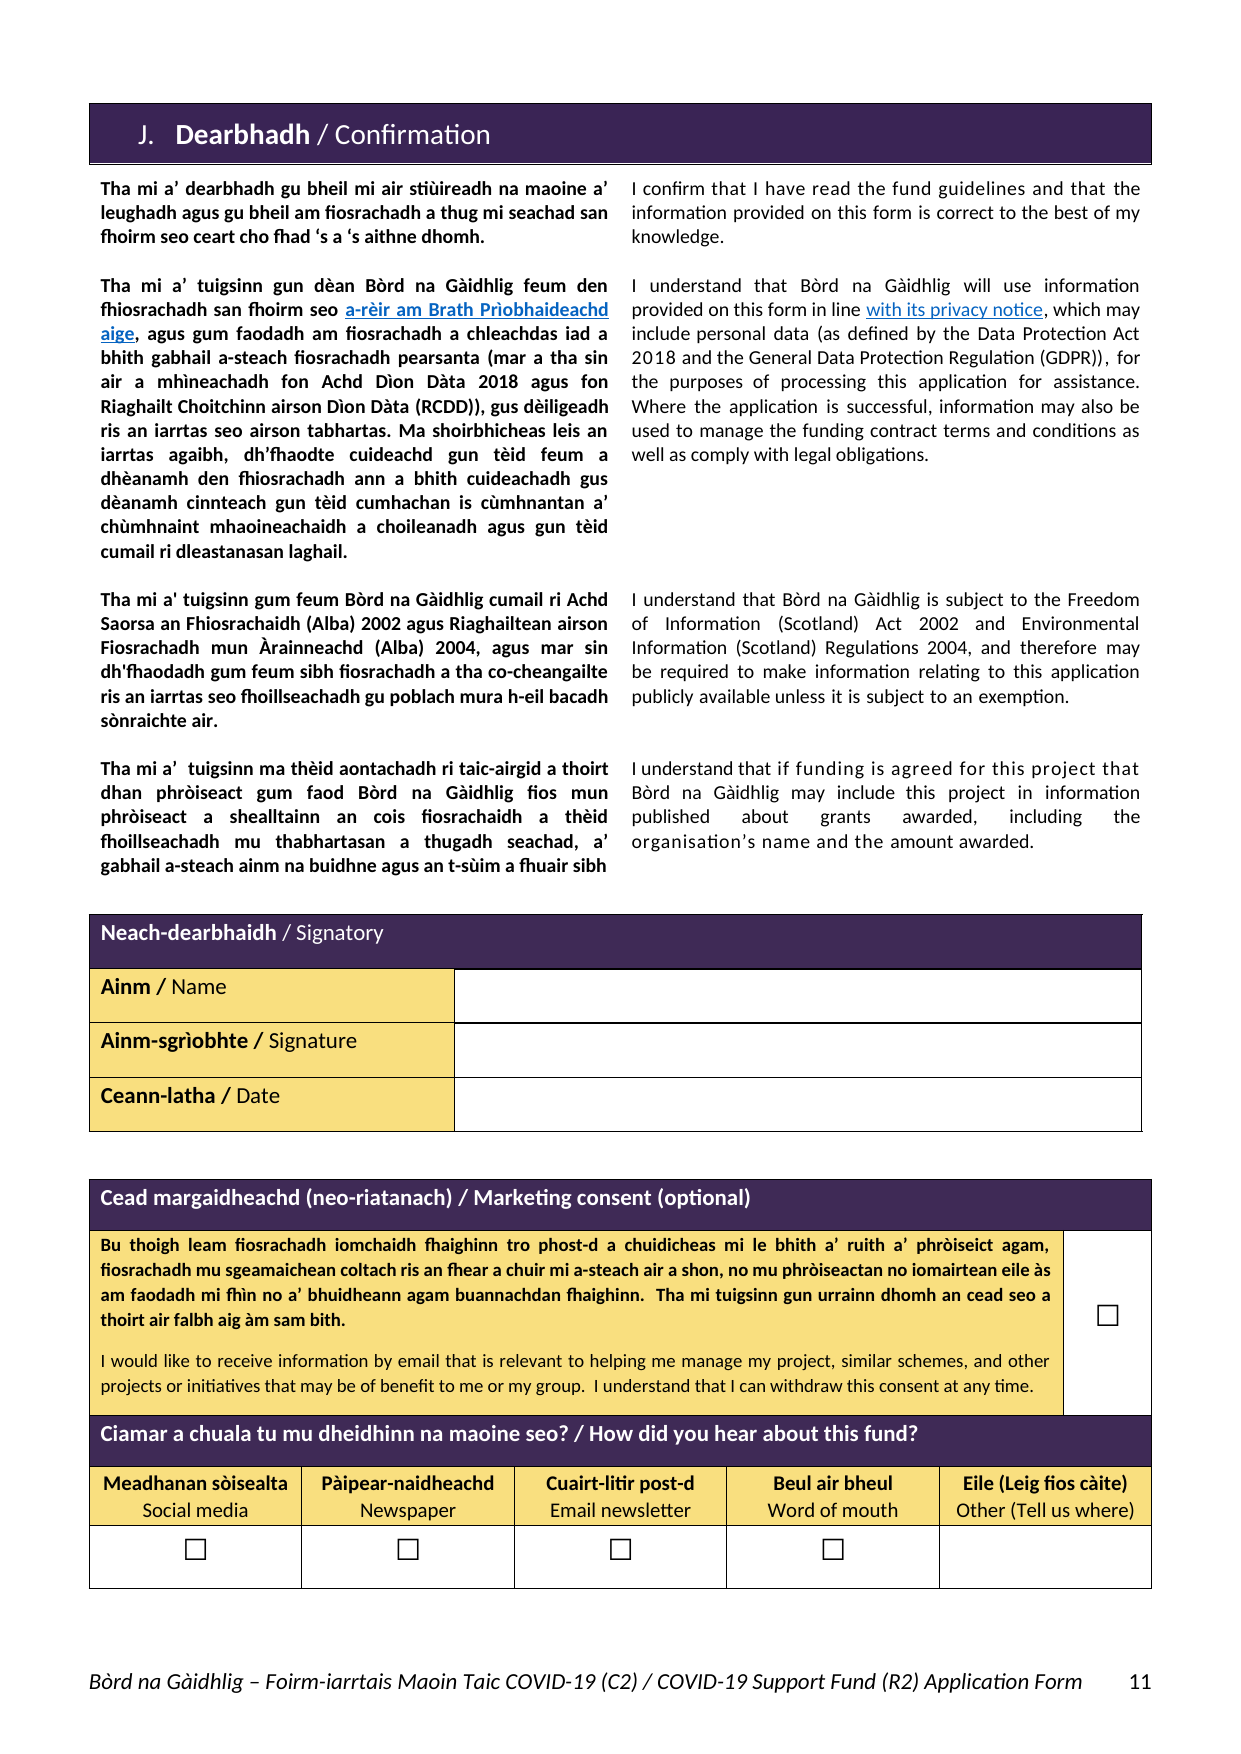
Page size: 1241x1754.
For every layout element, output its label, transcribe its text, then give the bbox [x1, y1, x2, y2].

table_cell Eile (Leig fios càite) Other (Tell us where) [940, 1467, 1151, 1525]
table_cell Ainm-sgrìobhte / Signature [90, 1023, 454, 1076]
table_cell Ciamar a chuala tu mu dheidhinn na maoine seo? / How did you hear about this fund? [90, 1416, 1151, 1466]
table_header Neach-dearbhaidh / Signatory [90, 915, 1141, 968]
table_header Cead margaidheachd (neo-riatanach) / Marketing consent (optional) [90, 1180, 1151, 1230]
table_cell Bu thoigh leam fiosrachadh iomchaidh fhaighinn tro phost-d a chuidicheas mi le bhith a’ ruith a’ phròiseict agam, fiosrachadh mu sgeamaichean coltach ris an fhear a chuir mi a-steach air a shon, no mu phròiseactan no iomairtean eile às am faodadh mi fhìn no a’ bhuidheann agam buannachdan fhaighinn. Tha mi tuigsinn gun urrainn dhomh an cead seo a thoirt air falbh aig àm sam bith. I would like to receive information by email that is relevant to helping me manage my project, similar schemes, and other projects or initiatives that may be of benefit to me or my group. I understand that I can withdraw this consent at any time. [90, 1231, 1063, 1415]
table_cell Meadhanan sòisealta Social media [90, 1467, 301, 1525]
table_cell [455, 1078, 1141, 1131]
table_header Dearbhadh / Confirmation [90, 104, 1151, 163]
table_cell Tha mi a’ dearbhadh gu bheil mi air stiùireadh na maoine a’ leughadh agus gu bheil am fiosrachadh a thug mi seachad san fhoirm seo ceart cho fhad ‘s a ‘s aithne dhomh. Tha mi a’ tuigsinn gun dèan Bòrd na Gàidhlig feum den fhiosrachadh san fhoirm seo a-rèir am Brath Prìobhaideachd aige, agus gum faodadh am fiosrachadh a chleachdas iad a bhith gabhail a-steach fiosrachadh pearsanta (mar a tha sin air a mhìneachadh fon Achd Dìon Dàta 2018 agus fon Riaghailt Choitchinn airson Dìon Dàta (RCDD)), gus dèiligeadh ris an iarrtas seo airson tabhartas. Ma shoirbhicheas leis an iarrtas agaibh, dh’fhaodte cuideachd gun tèid feum a dhèanamh den fhiosrachadh ann a bhith cuideachadh gus dèanamh cinnteach gun tèid cumhachan is cùmhnantan a’ chùmhnaint mhaoineachaidh a choileanadh agus gun tèid cumail ri dleastanasan laghail. Tha mi a' tuigsinn gum feum Bòrd na Gàidhlig cumail ri Achd Saorsa an Fhiosrachaidh (Alba) 2002 agus Riaghailtean airson Fiosrachadh mun Àrainneachd (Alba) 2004, agus mar sin dh'fhaodadh gum feum sibh fiosrachadh a tha co-cheangailte ris an iarrtas seo fhoillseachadh gu poblach mura h-eil bacadh sònraichte air. Tha mi a’ tuigsinn ma thèid aontachadh ri taic-airgid a thoirt dhan phròiseact gum faod Bòrd na Gàidhlig fios mun phròiseact a shealltainn an cois fiosrachaidh a thèid fhoillseachadh mu thabhartasan a thugadh seachad, a’ gabhail a-steach ainm na buidhne agus an t-sùim a fhuair sibh [89, 165, 620, 914]
table_cell Beul air bheul Word of mouth [727, 1467, 939, 1525]
table_cell I confirm that I have read the fund guidelines and that the information provided on this form is correct to the best of my knowledge. I understand that Bòrd na Gàidhlig will use information provided on this form in line with its privacy notice, which may include personal data (as defined by the Data Protection Act 2018 and the General Data Protection Regulation (GDPR)), for the purposes of processing this application for assistance. Where the application is successful, information may also be used to manage the funding contract terms and conditions as well as comply with legal obligations. I understand that Bòrd na Gàidhlig is subject to the Freedom of Information (Scotland) Act 2002 and Environmental Information (Scotland) Regulations 2004, and therefore may be required to make information relating to this application publicly available unless it is subject to an exemption. I understand that if funding is agreed for this project that Bòrd na Gàidhlig may include this project in information published about grants awarded, including the organisation’s name and the amount awarded. [620, 165, 1151, 914]
table_cell [940, 1526, 1151, 1587]
table_cell Cuairt-litir post-d Email newsletter [515, 1467, 726, 1525]
table_cell Ceann-latha / Date [90, 1078, 454, 1131]
table_cell [455, 1024, 1141, 1076]
table_cell [455, 970, 1141, 1022]
table_cell Pàipear-naidheachd Newspaper [302, 1467, 514, 1525]
table_cell Ainm / Name [90, 969, 454, 1022]
